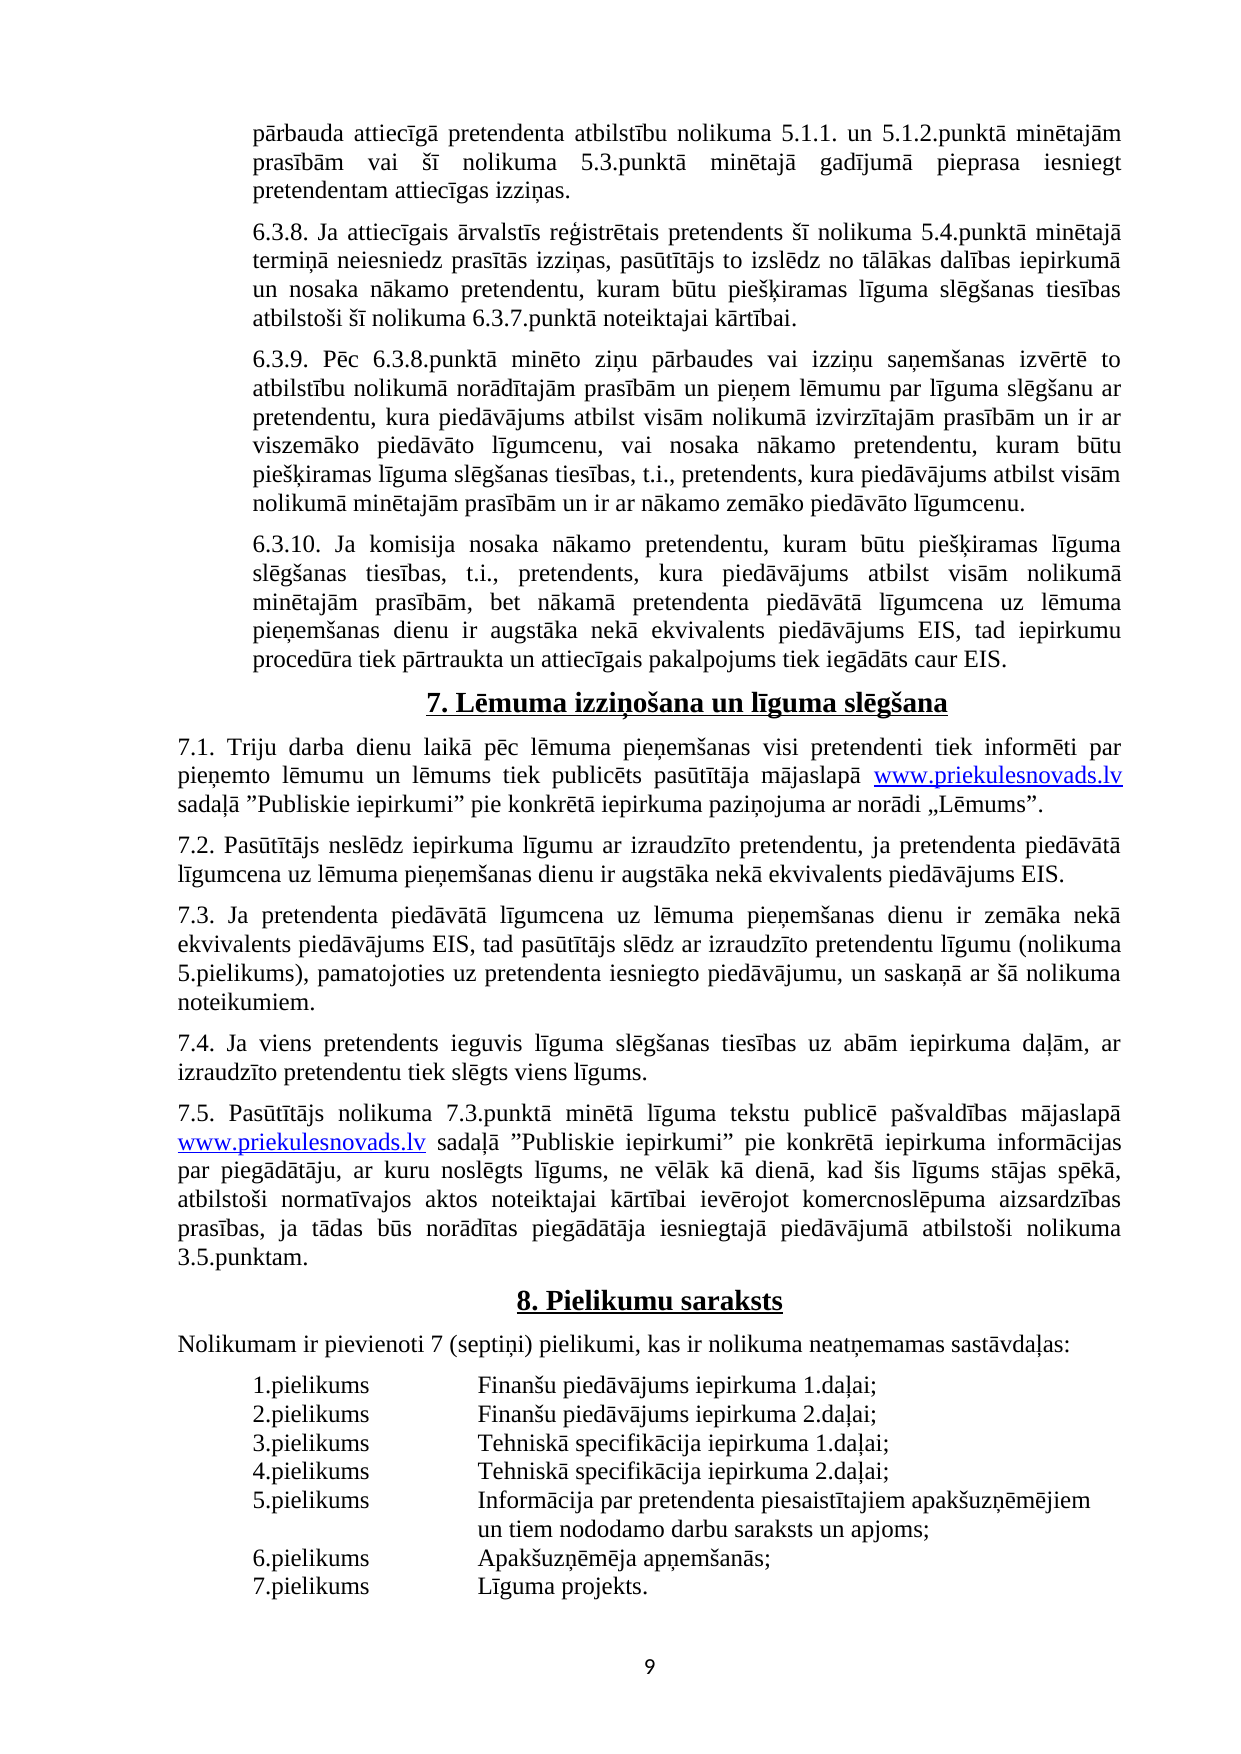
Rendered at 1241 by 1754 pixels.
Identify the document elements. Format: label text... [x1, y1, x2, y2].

text 7.2. Pasūtītājs neslēdz iepirkuma līgumu ar izraudzīto pretendentu, ja pretendenta piedāvātā līgumcena uz lēmuma pieņemšanas dienu ir augstāka nekā ekvivalents piedāvājums EIS. [177, 830, 1122, 888]
text Nolikumam ir pievienoti 7 (septiņi) pielikumi, kas ir nolikuma neatņemamas sastāvdaļas: [177, 1329, 1122, 1358]
text 5.pielikums Informācija par pretendenta piesaistītajiem apakšuzņēmējiem [252, 1485, 1122, 1514]
text 1.pielikums Finanšu piedāvājums iepirkuma 1.daļai; [252, 1370, 1122, 1399]
text 7. Lēmuma izziņošana un līguma slēgšana [252, 686, 1122, 719]
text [252, 118, 1122, 204]
text un tiem nododamo darbu saraksts un apjoms; [402, 1514, 1122, 1543]
text 7.pielikums Līguma projekts. [252, 1571, 1122, 1600]
text 7.4. Ja viens pretendents ieguvis līguma slēgšanas tiesības uz abām iepirkuma daļām, ar izraudzīto pretendentu tiek slēgts viens līgums. [177, 1028, 1122, 1085]
text 6.3.10. Ja komisija nosaka nākamo pretendentu, kuram būtu piešķiramas līguma slēgšanas tiesības, t.i., pretendents, kura piedāvājums atbilst visām nolikumā minētajām prasībām, bet nākamā pretendenta piedāvātā līgumcena uz lēmuma pieņemšanas dienu ir augstāka nekā ekvivalents piedāvājums EIS, tad iepirkumu procedūra tiek pārtraukta un attiecīgais pakalpojums tiek iegādāts caur EIS. [252, 529, 1122, 673]
text 6.3.8. Ja attiecīgais ārvalstīs reģistrētais pretendents šī nolikuma 5.4.punktā minētajā termiņā neiesniedz prasītās izziņas, pasūtītājs to izslēdz no tālākas dalības iepirkumā un nosaka nākamo pretendentu, kuram būtu piešķiramas līguma slēgšanas tiesības atbilstoši šī nolikuma 6.3.7.punktā noteiktajai kārtībai. [252, 217, 1122, 332]
text 8. Pielikumu saraksts [177, 1283, 1122, 1316]
text 3.pielikums Tehniskā specifikācija iepirkuma 1.daļai; [252, 1428, 1122, 1456]
text 2.pielikums Finanšu piedāvājums iepirkuma 2.daļai; [252, 1399, 1122, 1428]
text 7.1. Triju darba dienu laikā pēc lēmuma pieņemšanas visi pretendenti tiek informēti par pieņemto lēmumu un lēmums tiek publicēts pasūtītāja mājaslapā www.priekulesnovads.lv sadaļā ”Publiskie iepirkumi” pie konkrētā iepirkuma paziņojuma ar norādi „Lēmums”. [177, 732, 1122, 818]
text 6.3.9. Pēc 6.3.8.punktā minēto ziņu pārbaudes vai izziņu saņemšanas izvērtē to atbilstību nolikumā norādītajām prasībām un pieņem lēmumu par līguma slēgšanu ar pretendentu, kura piedāvājums atbilst visām nolikumā izvirzītajām prasībām un ir ar viszemāko piedāvāto līgumcenu, vai nosaka nākamo pretendentu, kuram būtu piešķiramas līguma slēgšanas tiesības, t.i., pretendents, kura piedāvājums atbilst visām nolikumā minētajām prasībām un ir ar nākamo zemāko piedāvāto līgumcenu. [252, 344, 1122, 517]
text 4.pielikums Tehniskā specifikācija iepirkuma 2.daļai; [252, 1456, 1122, 1485]
text 6.pielikums Apakšuzņēmēja apņemšanās; [177, 1543, 1122, 1571]
text 7.5. Pasūtītājs nolikuma 7.3.punktā minētā līguma tekstu publicē pašvaldības mājaslapā www.priekulesnovads.lv sadaļā ”Publiskie iepirkumi” pie konkrētā iepirkuma informācijas par piegādātāju, ar kuru noslēgts līgums, ne vēlāk kā dienā, kad šis līgums stājas spēkā, atbilstoši normatīvajos aktos noteiktajai kārtībai ievērojot komercnoslēpuma aizsardzības prasības, ja tādas būs norādītas piegādātāja iesniegtajā piedāvājumā atbilstoši nolikuma 3.5.punktam. [177, 1098, 1122, 1270]
text 7.3. Ja pretendenta piedāvātā līgumcena uz lēmuma pieņemšanas dienu ir zemāka nekā ekvivalents piedāvājums EIS, tad pasūtītājs slēdz ar izraudzīto pretendentu līgumu (nolikuma 5.pielikums), pamatojoties uz pretendenta iesniegto piedāvājumu, un saskaņā ar šā nolikuma noteikumiem. [177, 900, 1122, 1015]
